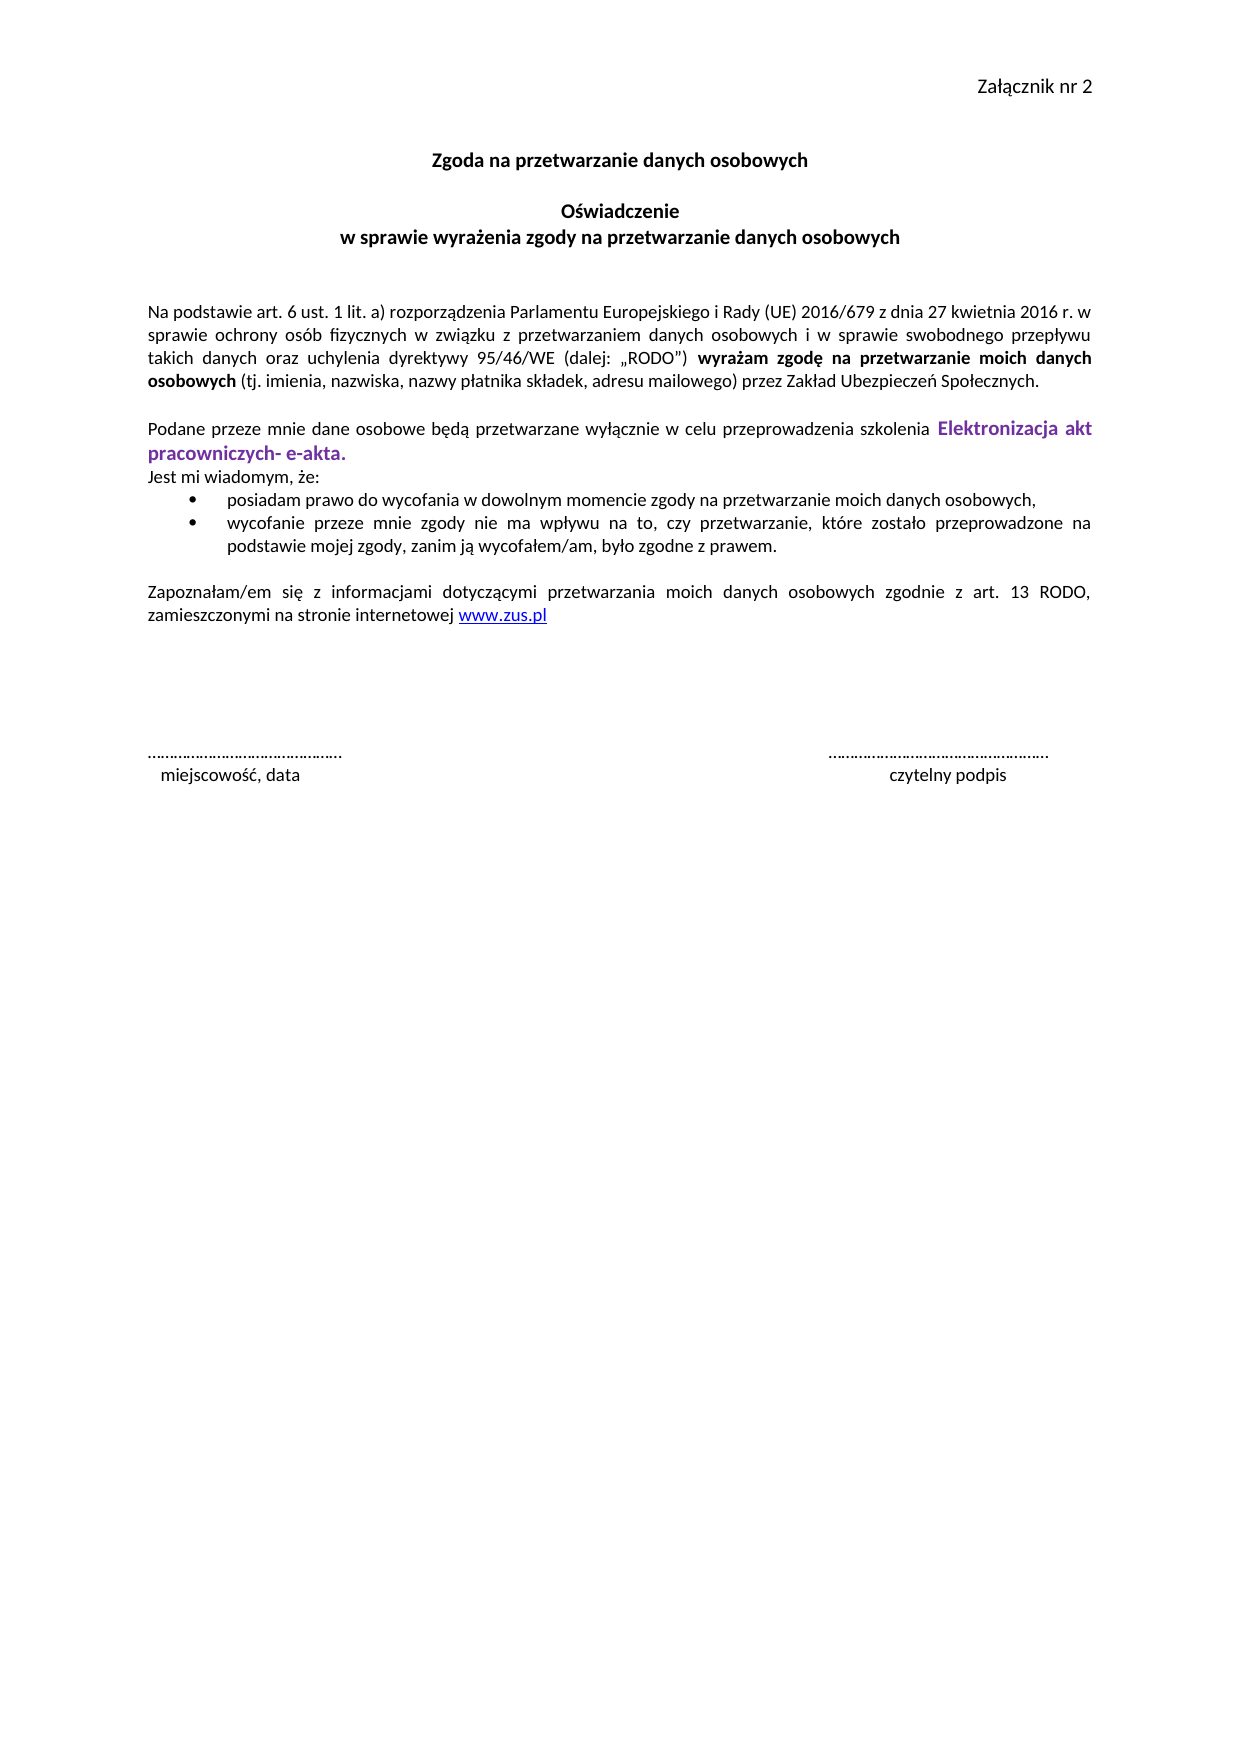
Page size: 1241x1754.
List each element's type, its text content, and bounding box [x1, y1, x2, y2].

text miejscowość, data czytelny podpis [148, 763, 1093, 786]
text Na podstawie art. 6 ust. 1 lit. a) rozporządzenia Parlamentu Europejskiego i Rady (UE) 2016/679 z dnia 27 kwietnia 2016 r. w sprawie ochrony osób fizycznych w związku z przetwarzaniem danych osobowych i w sprawie swobodnego przepływu takich danych oraz uchylenia dyrektywy 95/46/WE (dalej: „RODO”) wyrażam zgodę na przetwarzanie moich danych osobowych (tj. imienia, nazwiska, nazwy płatnika składek, adresu mailowego) przez Zakład Ubezpieczeń Społecznych. [148, 300, 1093, 392]
text w sprawie wyrażenia zgody na przetwarzanie danych osobowych [148, 224, 1093, 249]
text ……………………………………… …………………………………………… [148, 741, 1093, 763]
text Oświadczenie [148, 198, 1093, 224]
text Jest mi wiadomym, że: [148, 466, 1093, 488]
list wycofanie przeze mnie zgody nie ma wpływu na to, czy przetwarzanie, które zostało przeprowadzone na podstawie mojej zgody, zanim ją wycofałem/am, było zgodne z prawem. [189, 511, 1093, 557]
text Zgoda na przetwarzanie danych osobowych [148, 148, 1093, 173]
text Zapoznałam/em się z informacjami dotyczącymi przetwarzania moich danych osobowych zgodnie z art. 13 RODO, zamieszczonymi na stronie internetowej www.zus.pl [148, 580, 1093, 626]
list posiadam prawo do wycofania w dowolnym momencie zgody na przetwarzanie moich danych osobowych, [189, 488, 1093, 511]
text Podane przeze mnie dane osobowe będą przetwarzane wyłącznie w celu przeprowadzenia szkolenia Elektronizacja akt pracowniczych- e-akta. [148, 415, 1093, 466]
